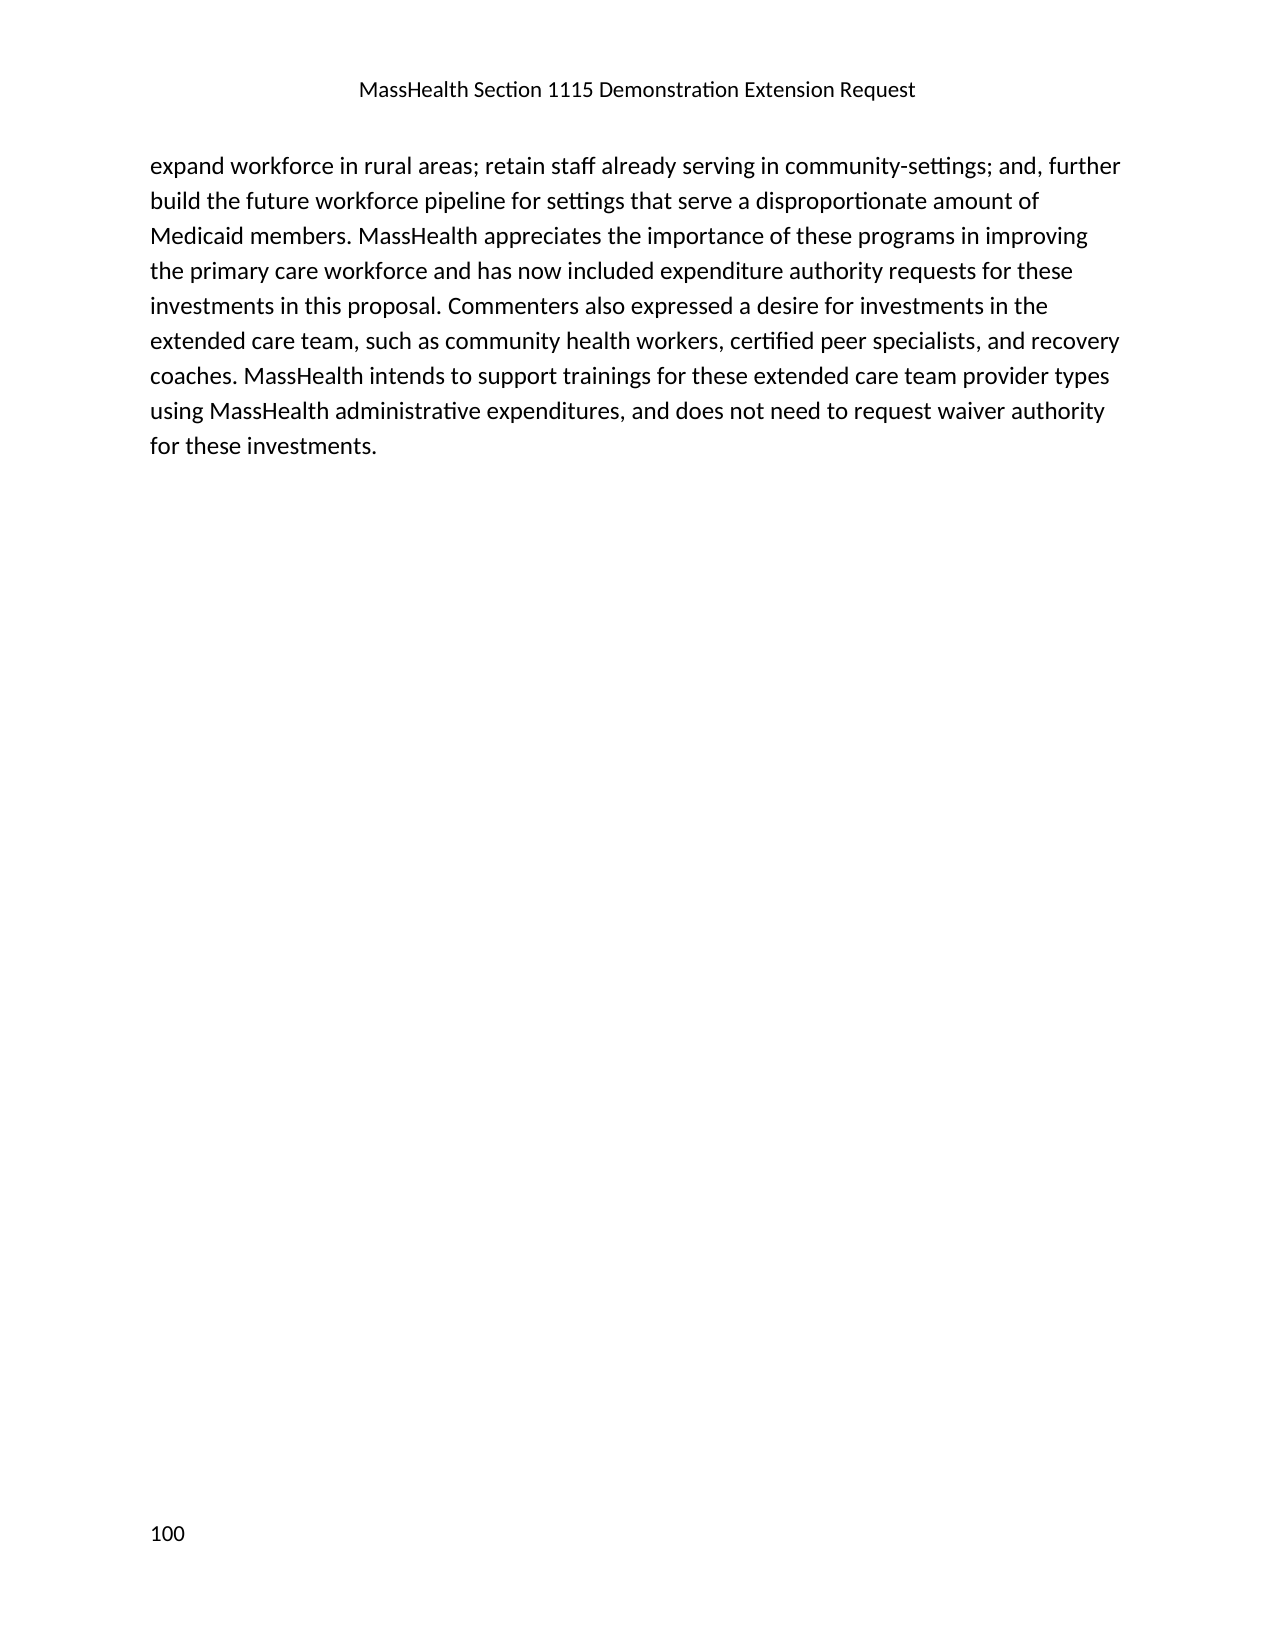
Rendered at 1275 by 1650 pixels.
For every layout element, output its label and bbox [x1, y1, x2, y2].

text [150, 150, 1125, 461]
